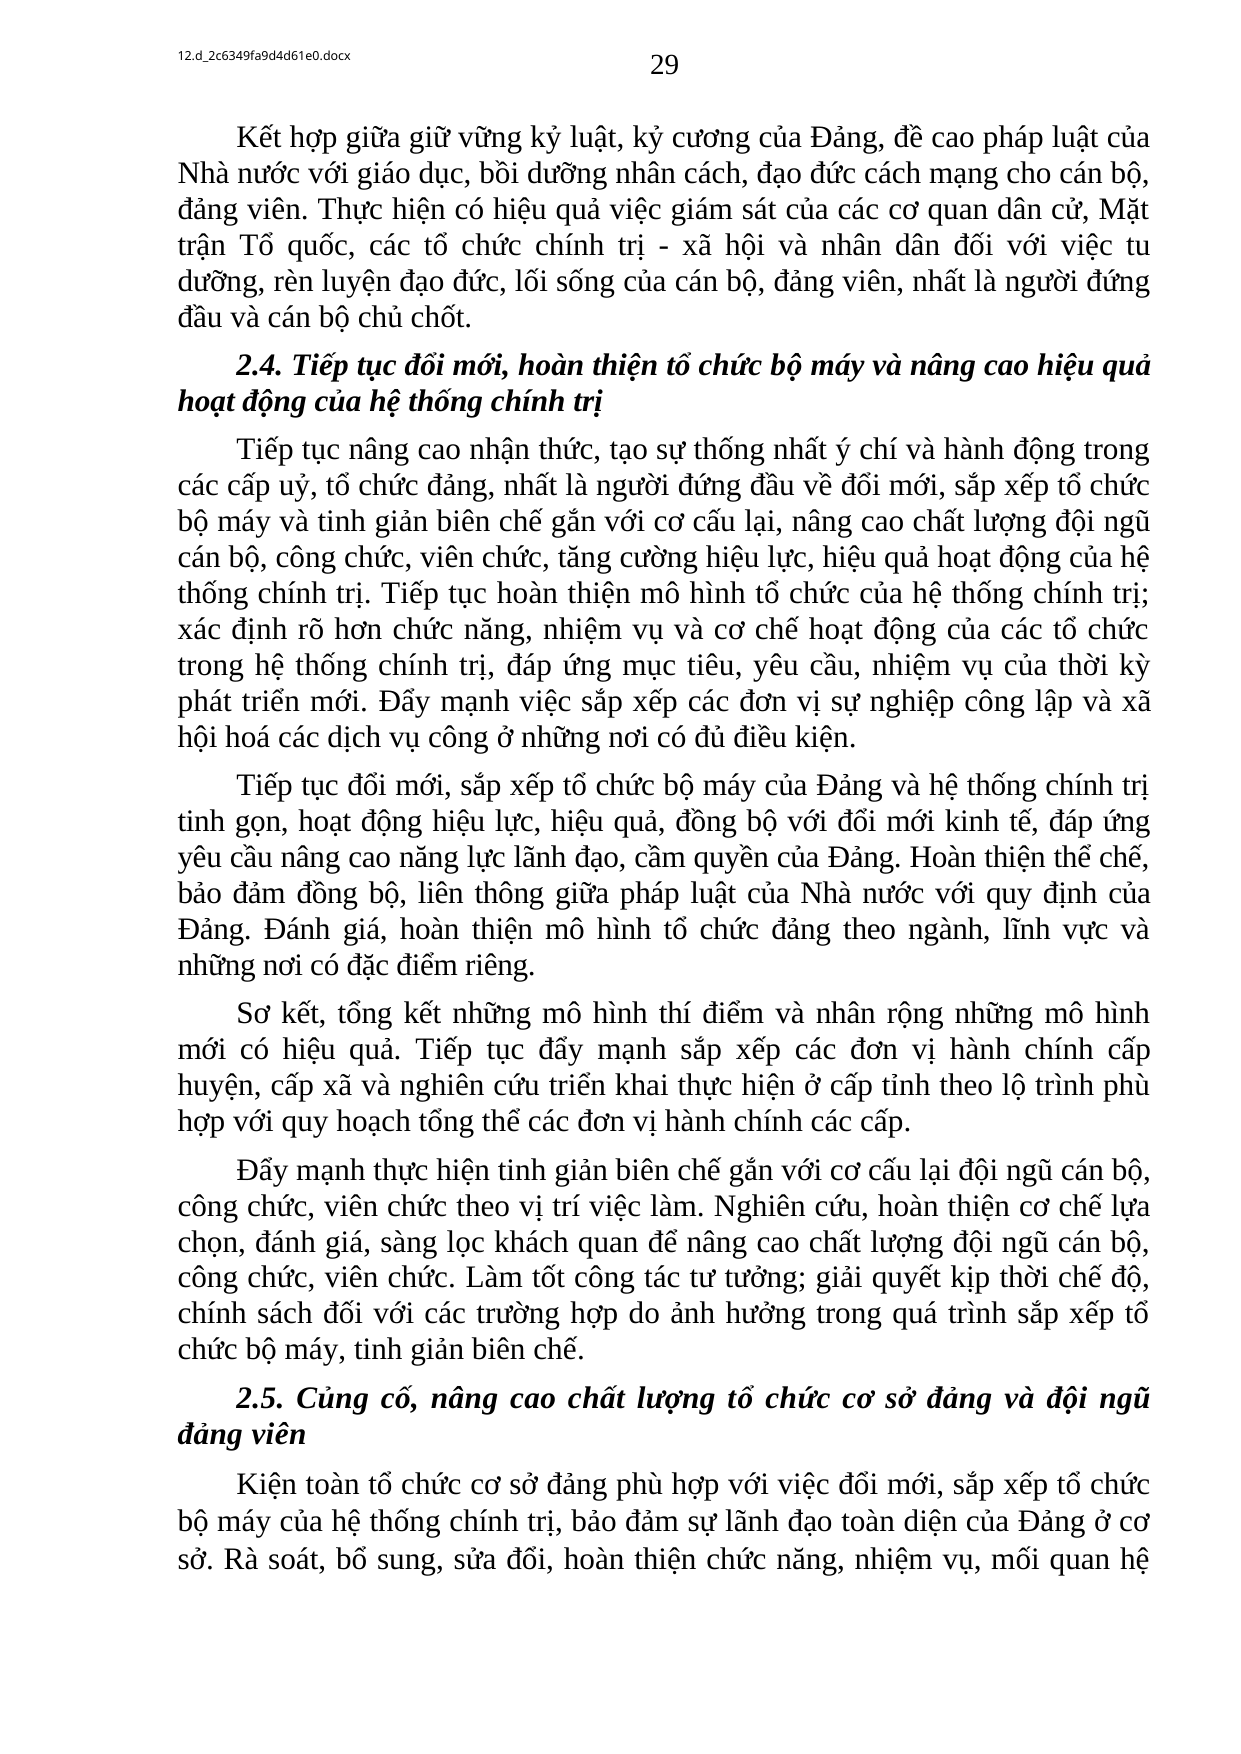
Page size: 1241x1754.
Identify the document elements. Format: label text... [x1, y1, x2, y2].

subtitle 2.4. Tiếp tục đổi mới, hoàn thiện tổ chức bộ máy và nâng cao hiệu quả hoạt động của hệ thống chính trị [177, 346, 1152, 418]
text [177, 1463, 1152, 1576]
text Sơ kết, tổng kết những mô hình thí điểm và nhân rộng những mô hình mới có hiệu quả. Tiếp tục đẩy mạnh sắp xếp các đơn vị hành chính cấp huyện, cấp xã và nghiên cứu triển khai thực hiện ở cấp tỉnh theo lộ trình phù hợp với quy hoạch tổng thể các đơn vị hành chính các cấp. [177, 995, 1152, 1138]
text 2.5. Củng cố, nâng cao chất lượng tổ chức cơ sở đảng và đội ngũ đảng viên [177, 1379, 1152, 1451]
text Đẩy mạnh thực hiện tinh giản biên chế gắn với cơ cấu lại đội ngũ cán bộ, công chức, viên chức theo vị trí việc làm. Nghiên cứu, hoàn thiện cơ chế lựa chọn, đánh giá, sàng lọc khách quan để nâng cao chất lượng đội ngũ cán bộ, công chức, viên chức. Làm tốt công tác tư tưởng; giải quyết kịp thời chế độ, chính sách đối với các trường hợp do ảnh hưởng trong quá trình sắp xếp tổ chức bộ máy, tinh giản biên chế. [177, 1151, 1152, 1367]
text Tiếp tục nâng cao nhận thức, tạo sự thống nhất ý chí và hành động trong các cấp uỷ, tổ chức đảng, nhất là người đứng đầu về đổi mới, sắp xếp tổ chức bộ máy và tinh giản biên chế gắn với cơ cấu lại, nâng cao chất lượng đội ngũ cán bộ, công chức, viên chức, tăng cường hiệu lực, hiệu quả hoạt động của hệ thống chính trị. Tiếp tục hoàn thiện mô hình tổ chức của hệ thống chính trị; xác định rõ hơn chức năng, nhiệm vụ và cơ chế hoạt động của các tổ chức trong hệ thống chính trị, đáp ứng mục tiêu, yêu cầu, nhiệm vụ của thời kỳ phát triển mới. Đẩy mạnh việc sắp xếp các đơn vị sự nghiệp công lập và xã hội hoá các dịch vụ công ở những nơi có đủ điều kiện. [177, 431, 1152, 754]
text Tiếp tục đổi mới, sắp xếp tổ chức bộ máy của Đảng và hệ thống chính trị tinh gọn, hoạt động hiệu lực, hiệu quả, đồng bộ với đổi mới kinh tế, đáp ứng yêu cầu nâng cao năng lực lãnh đạo, cầm quyền của Đảng. Hoàn thiện thể chế, bảo đảm đồng bộ, liên thông giữa pháp luật của Nhà nước với quy định của Đảng. Đánh giá, hoàn thiện mô hình tổ chức đảng theo ngành, lĩnh vực và những nơi có đặc điểm riêng. [177, 767, 1152, 982]
text Kết hợp giữa giữ vững kỷ luật, kỷ cương của Đảng, đề cao pháp luật của Nhà nước với giáo dục, bồi dưỡng nhân cách, đạo đức cách mạng cho cán bộ, đảng viên. Thực hiện có hiệu quả việc giám sát của các cơ quan dân cử, Mặt trận Tổ quốc, các tổ chức chính trị - xã hội và nhân dân đối với việc tu dưỡng, rèn luyện đạo đức, lối sống của cán bộ, đảng viên, nhất là người đứng đầu và cán bộ chủ chốt. [177, 118, 1152, 334]
